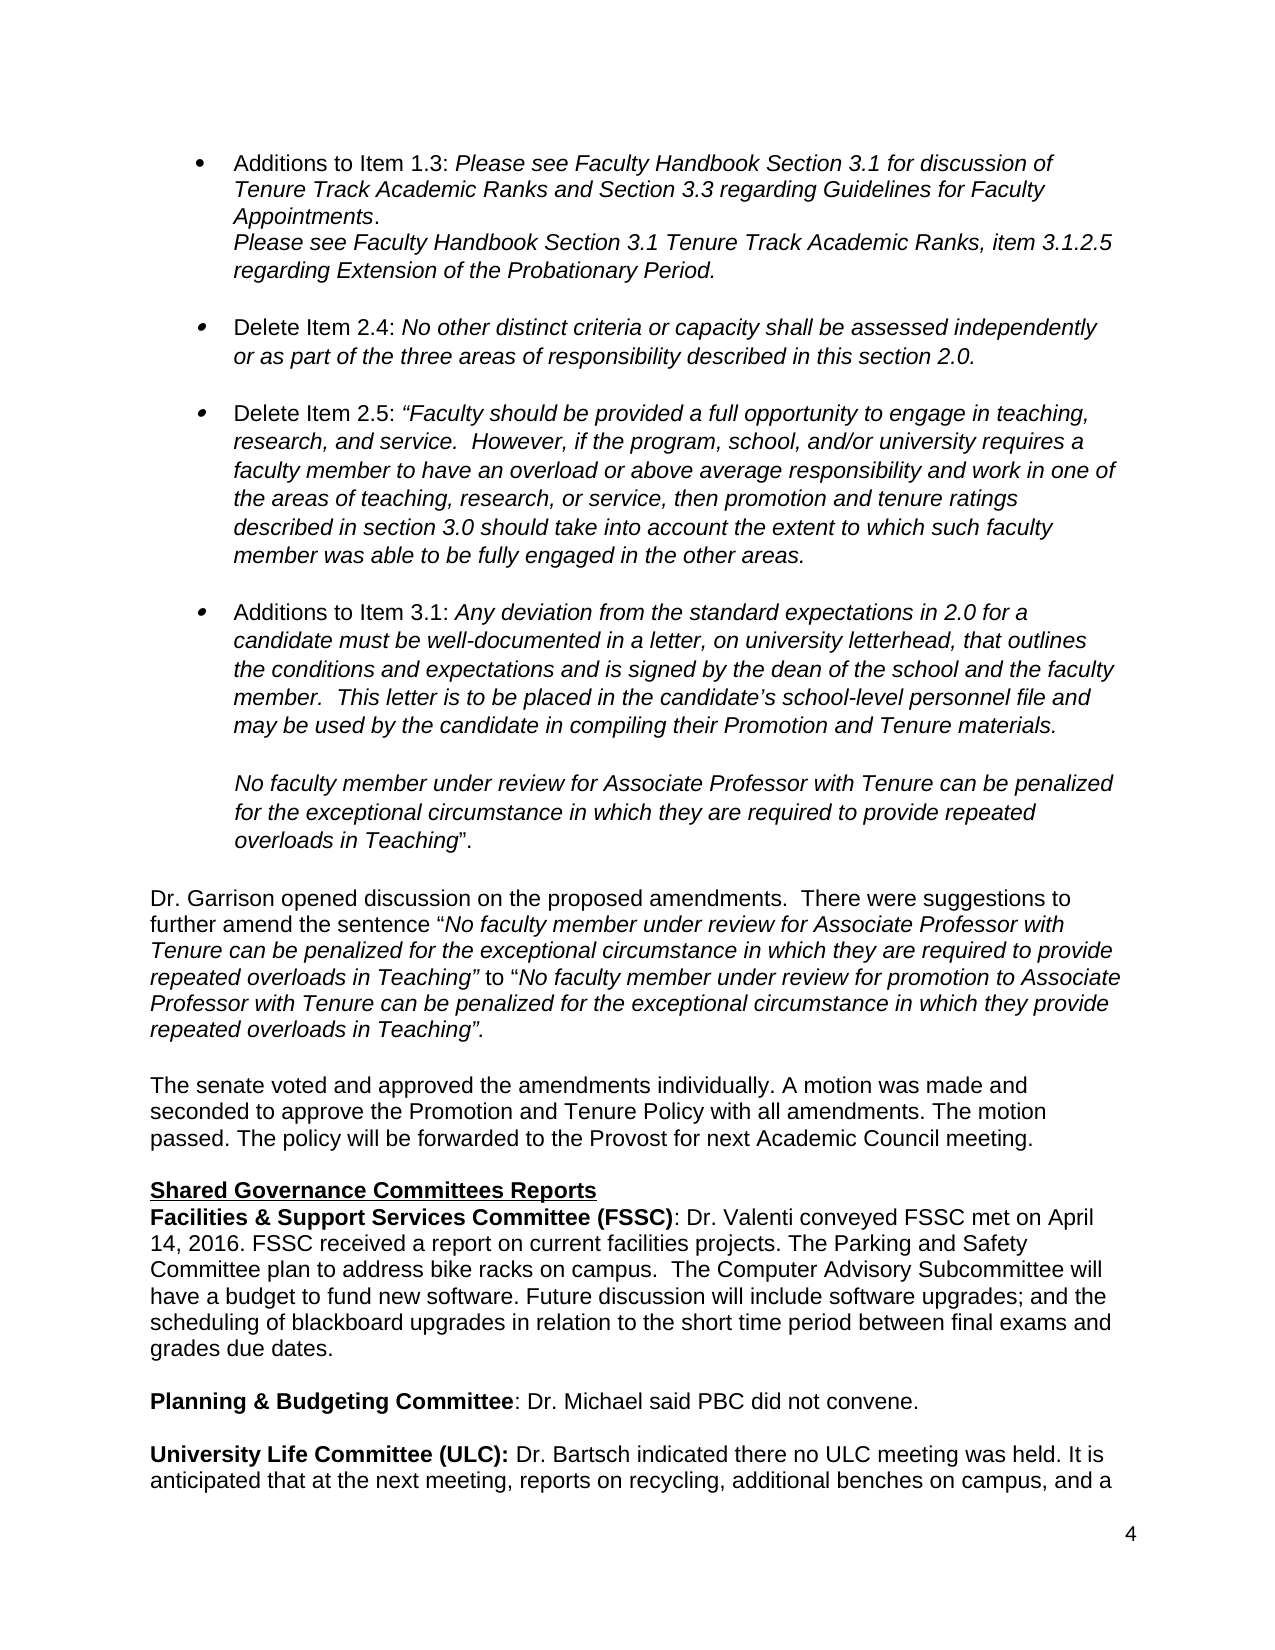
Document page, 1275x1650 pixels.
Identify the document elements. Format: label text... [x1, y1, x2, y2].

text Facilities & Support Services Committee (FSSC): Dr. Valenti conveyed FSSC met on April 14, 2016. FSSC received a report on current facilities projects. The Parking and Safety Committee plan to address bike racks on campus. The Computer Advisory Subcommittee will have a budget to fund new software. Future discussion will include software upgrades; and the scheduling of blackboard upgrades in relation to the short time period between final exams and grades due dates. [150, 1204, 1125, 1362]
list Additions to Item 1.3: Please see Faculty Handbook Section 3.1 for discussion of Tenure Track Academic Ranks and Section 3.3 regarding Guidelines for Faculty Appointments. [196, 150, 1125, 229]
list Additions to Item 3.1: Any deviation from the standard expectations in 2.0 for a candidate must be well-documented in a letter, on university letterhead, that outlines the conditions and expectations and is signed by the dean of the school and the faculty member. This letter is to be placed in the candidate’s school-level personnel file and may be used by the candidate in compiling their Promotion and Tenure materials. [196, 599, 1125, 739]
text Dr. Garrison opened discussion on the proposed amendments. There were suggestions to further amend the sentence “No faculty member under review for Associate Professor with Tenure can be penalized for the exceptional circumstance in which they are required to provide repeated overloads in Teaching” to “No faculty member under review for promotion to Associate Professor with Tenure can be penalized for the exceptional circumstance in which they provide repeated overloads in Teaching”. [150, 884, 1125, 1043]
text The senate voted and approved the amendments individually. A motion was made and seconded to approve the Promotion and Tenure Policy with all amendments. The motion passed. The policy will be forwarded to the Provost for next Academic Council meeting. [150, 1072, 1125, 1151]
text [150, 1441, 1125, 1493]
text No faculty member under review for Associate Professor with Tenure can be penalized for the exceptional circumstance in which they are required to provide repeated overloads in Teaching”. [234, 770, 1125, 853]
list Delete Item 2.5: “Faculty should be provided a full opportunity to engage in teaching, research, and service. However, if the program, school, and/or university requires a faculty member to have an overload or above average responsibility and work in one of the areas of teaching, research, or service, then promotion and tenure ratings described in section 3.0 should take into account the extent to which such faculty member was able to be fully engaged in the other areas. [196, 400, 1125, 568]
text Shared Governance Committees Reports [150, 1177, 1125, 1204]
list Please see Faculty Handbook Section 3.1 Tenure Track Academic Ranks, item 3.1.2.5 regarding Extension of the Probationary Period. [233, 229, 1125, 284]
text Planning & Budgeting Committee: Dr. Michael said PBC did not convene. [150, 1388, 1125, 1414]
list Delete Item 2.4: No other distinct criteria or capacity shall be assessed independently or as part of the three areas of responsibility described in this section 2.0. [196, 314, 1125, 369]
